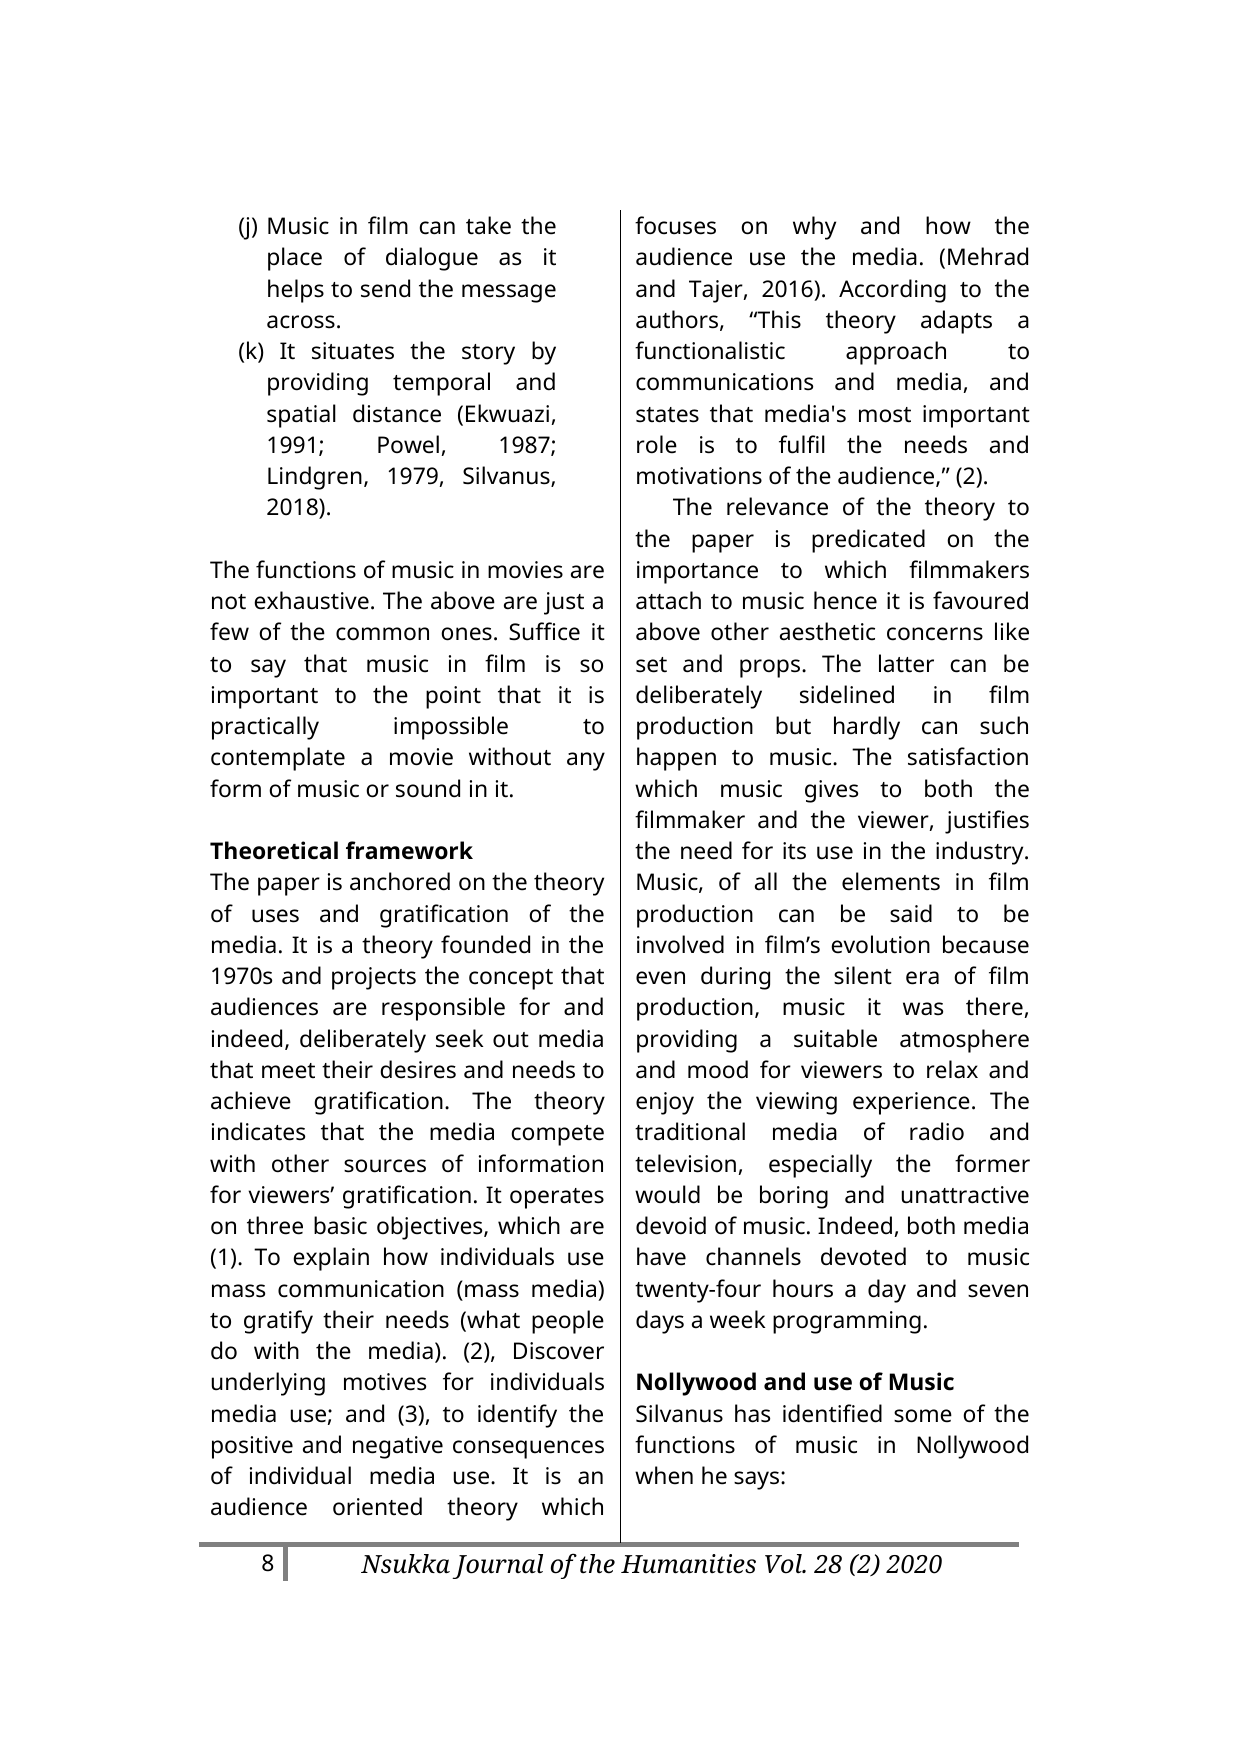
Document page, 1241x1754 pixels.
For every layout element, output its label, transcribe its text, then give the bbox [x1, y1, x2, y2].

text Silvanus has identified some of the functions of music in Nollywood when he says: [635, 1397, 1030, 1491]
text The paper is anchored on the theory of uses and gratification of the media. It is a theory founded in the 1970s and projects the concept that audiences are responsible for and indeed, deliberately seek out media that meet their desires and needs to achieve gratification. The theory indicates that the media compete with other sources of information for viewers’ gratification. It operates on three basic objectives, which are (1). To explain how individuals use mass communication (mass media) to gratify their needs (what people do with the media). (2), Discover underlying motives for individuals media use; and (3), to identify the positive and negative consequences of individual media use. It is an audience oriented theory which focuses on why and how the audience use the media. (Mehrad and Tajer, 2016). According to the authors, “This theory adapts a functionalistic approach to communications and media, and states that media's most important role is to fulfil the needs and motivations of the audience,” (2). [635, 210, 1030, 491]
text The relevance of the theory to the paper is predicated on the importance to which filmmakers attach to music hence it is favoured above other aesthetic concerns like set and props. The latter can be deliberately sidelined in film production but hardly can such happen to music. The satisfaction which music gives to both the filmmaker and the viewer, justifies the need for its use in the industry. Music, of all the elements in film production can be said to be involved in film’s evolution because even during the silent era of film production, music it was there, providing a suitable atmosphere and mood for viewers to relax and enjoy the viewing experience. The traditional media of radio and television, especially the former would be boring and unattractive devoid of music. Indeed, both media have channels devoted to music twenty-four hours a day and seven days a week programming. [635, 491, 1030, 1335]
text Theoretical framework [210, 835, 605, 866]
text (k) It situates the story by providing temporal and spatial distance (Ekwuazi, 1991; Powel, 1987; Lindgren, 1979, Silvanus, 2018). [238, 335, 557, 522]
text The functions of music in movies are not exhaustive. The above are just a few of the common ones. Suffice it to say that music in film is so important to the point that it is practically impossible to contemplate a movie without any form of music or sound in it. [210, 554, 605, 804]
text The paper is anchored on the theory of uses and gratification of the media. It is a theory founded in the 1970s and projects the concept that audiences are responsible for and indeed, deliberately seek out media that meet their desires and needs to achieve gratification. The theory indicates that the media compete with other sources of information for viewers’ gratification. It operates on three basic objectives, which are (1). To explain how individuals use mass communication (mass media) to gratify their needs (what people do with the media). (2), Discover underlying motives for individuals media use; and (3), to identify the positive and negative consequences of individual media use. It is an audience oriented theory which focuses on why and how the audience use the media. (Mehrad and Tajer, 2016). According to the authors, “This theory adapts a functionalistic approach to communications and media, and states that media's most important role is to fulfil the needs and motivations of the audience,” (2). [210, 866, 605, 1522]
list Music in film can take the place of dialogue as it helps to send the message across. [238, 210, 557, 335]
text Nollywood and use of Music [635, 1366, 1030, 1397]
